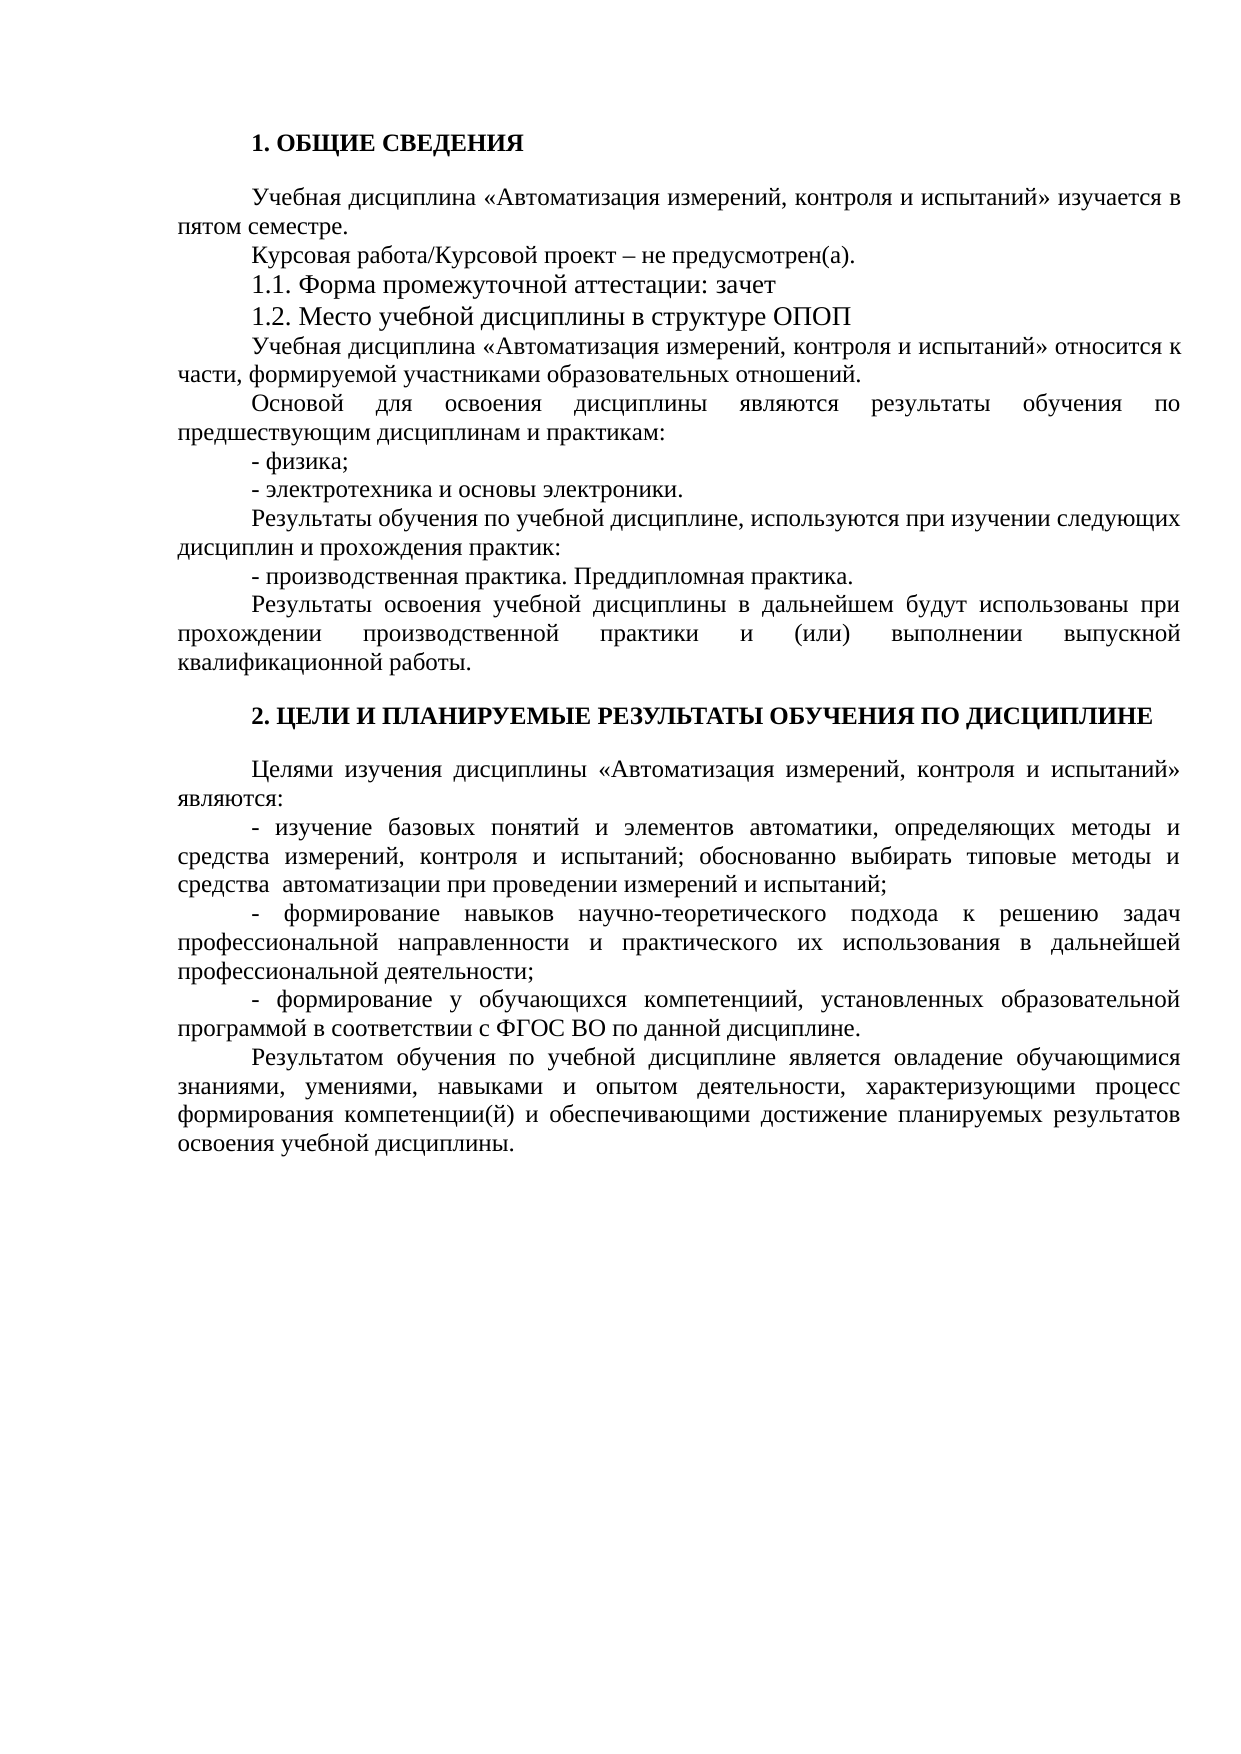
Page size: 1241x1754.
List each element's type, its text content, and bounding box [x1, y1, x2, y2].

text Учебная дисциплина «Автоматизация измерений, контроля и испытаний» изучается в пятом семестре. [177, 182, 1181, 240]
text - производственная практика. Преддипломная практика. [177, 561, 1181, 589]
text - изучение базовых понятий и элементов автоматики, определяющих методы и средства измерений, контроля и испытаний; обоснованно выбирать типовые методы и средства автоматизации при проведении измерений и испытаний; [177, 812, 1181, 898]
text - формирование у обучающихся компетенциий, установленных образовательной программой в соответствии с ФГОС ВО по данной дисциплине. [177, 984, 1181, 1042]
list Результатом обучения по учебной дисциплине является овладение обучающимися знаниями, умениями, навыками и опытом деятельности, характеризующими процесс формирования компетенции(й) и обеспечивающими достижение планируемых результатов освоения учебной дисциплины. [177, 1042, 1181, 1157]
text Основой для освоения дисциплины являются результаты обучения по предшествующим дисциплинам и практикам: [177, 388, 1181, 446]
text 2. ЦЕЛИ И ПЛАНИРУЕМЫЕ РЕЗУЛЬТАТЫ ОБУЧЕНИЯ ПО ДИСЦИПЛИНЕ [177, 701, 1181, 729]
text Результаты освоения учебной дисциплины в дальнейшем будут использованы при прохождении производственной практики и (или) выполнении выпускной квалификационной работы. [177, 589, 1181, 676]
text - электротехника и основы электроники. [177, 474, 1181, 503]
text 1. ОБЩИЕ СВЕДЕНИЯ [177, 128, 1181, 157]
text Курсовая работа/Курсовой проект – не предусмотрен(а). [177, 240, 1181, 268]
text - формирование навыков научно-теоретического подхода к решению задач профессиональной направленности и практического их использования в дальнейшей профессиональной деятельности; [177, 898, 1181, 984]
text Результаты обучения по учебной дисциплине, используются при изучении следующих дисциплин и прохождения практик: [177, 503, 1181, 561]
list 1.1. Форма промежуточной аттестации: зачет [177, 268, 1181, 299]
list 1.2. Место учебной дисциплины в структуре ОПОП [177, 299, 1181, 331]
text Целями изучения дисциплины «Автоматизация измерений, контроля и испытаний» являются: [177, 754, 1181, 812]
text - физика; [177, 446, 1181, 474]
text Учебная дисциплина «Автоматизация измерений, контроля и испытаний» относится к части, формируемой участниками образовательных отношений. [177, 331, 1181, 388]
